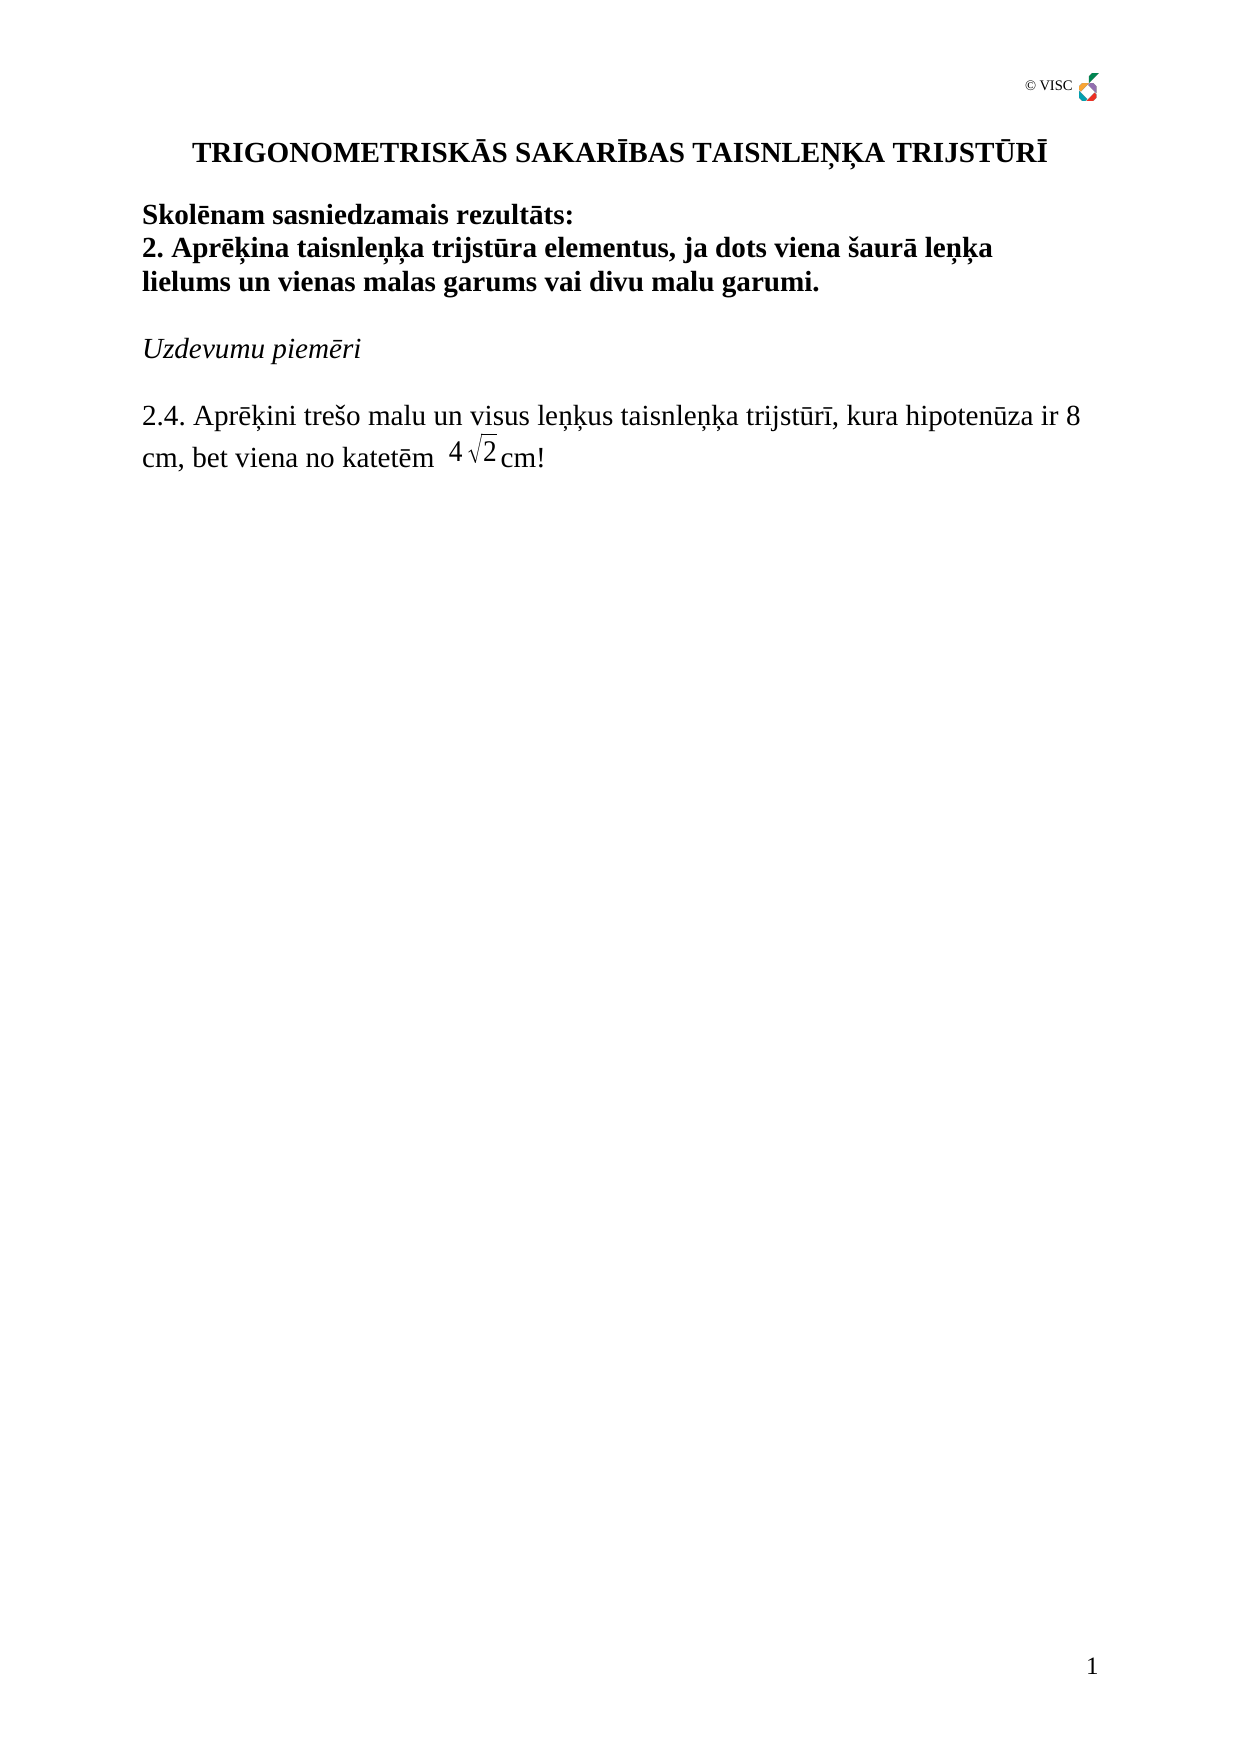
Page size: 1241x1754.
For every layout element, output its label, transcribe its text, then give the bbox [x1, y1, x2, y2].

text 2.4. Aprēķini trešo malu un visus leņķus taisnleņķa trijstūrī, kura hipotenūza ir 8 cm, bet viena no katetēm cm! [142, 398, 1098, 474]
text lielums un vienas malas garums vai divu malu garumi. [142, 264, 1098, 298]
text TRIGONOMETRISKĀS SAKARĪBAS TAISNLEŅĶA TRIJSTŪRĪ [142, 135, 1098, 168]
picture [1079, 73, 1099, 101]
text Uzdevumu piemēri [142, 331, 1098, 365]
text Skolēnam sasniedzamais rezultāts: [142, 197, 1098, 231]
text 2. Aprēķina taisnleņķa trijstūra elementus, ja dots viena šaurā leņķa [142, 231, 1098, 264]
